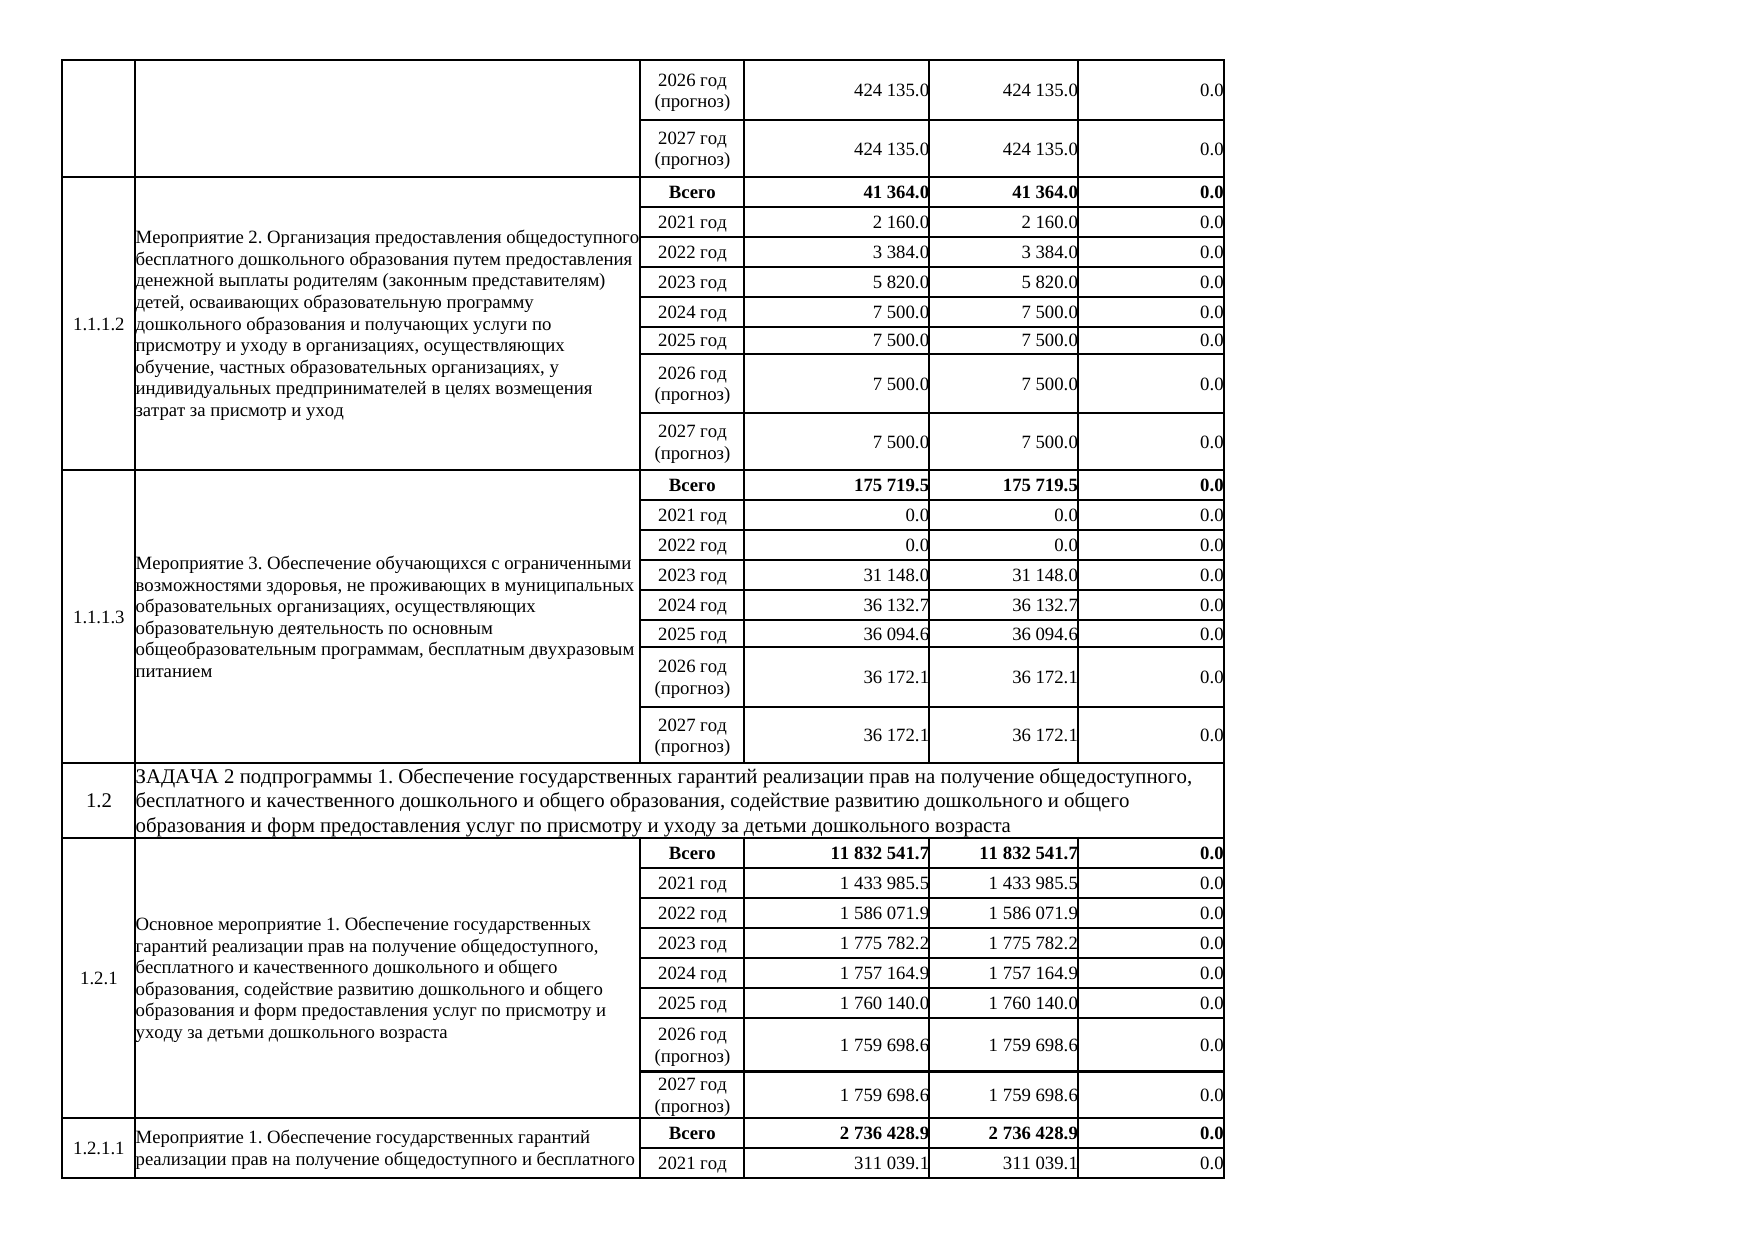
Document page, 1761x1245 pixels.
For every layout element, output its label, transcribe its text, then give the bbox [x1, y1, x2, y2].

table_cell 31 148.0 [745, 561, 928, 589]
table_cell 1 760 140.0 [930, 989, 1077, 1017]
table_cell 1 759 698.6 [745, 1073, 928, 1117]
table_cell 0.0 [1079, 899, 1223, 927]
table_cell 175 719.5 [745, 471, 928, 499]
table_cell 0.0 [1079, 1073, 1223, 1117]
table_cell 2021 год [641, 208, 743, 236]
table_cell 36 172.1 [930, 648, 1077, 706]
table_cell 36 172.1 [930, 708, 1077, 762]
table_cell 1 775 782.2 [930, 929, 1077, 957]
table_cell Всего [641, 839, 743, 867]
table_cell 2023 год [641, 561, 743, 589]
table_cell 36 132.7 [930, 591, 1077, 619]
table_cell 1.2.1 [63, 839, 134, 1117]
table_cell Всего [641, 178, 743, 206]
table_cell 2024 год [641, 298, 743, 326]
table_cell 7 500.0 [745, 355, 928, 412]
table_cell 0.0 [1079, 355, 1223, 412]
table_cell 2026 год (прогноз) [641, 1019, 743, 1070]
table_cell 0.0 [1079, 501, 1223, 529]
table_cell 0.0 [745, 531, 928, 559]
table_cell 0.0 [745, 501, 928, 529]
table_cell 36 172.1 [745, 708, 928, 762]
table_cell 0.0 [1079, 561, 1223, 589]
table_cell 0.0 [1079, 1149, 1223, 1177]
table_cell 1 586 071.9 [745, 899, 928, 927]
table_cell 0.0 [1079, 869, 1223, 897]
table_cell 0.0 [1079, 208, 1223, 236]
table_cell 2 736 428.9 [745, 1119, 928, 1147]
table_cell 0.0 [1079, 531, 1223, 559]
table_cell 0.0 [1079, 648, 1223, 706]
table_cell 2 160.0 [745, 208, 928, 236]
table_cell 7 500.0 [745, 328, 928, 352]
table_cell 1 433 985.5 [930, 869, 1077, 897]
table_cell 2023 год [641, 268, 743, 296]
table_cell 2024 год [641, 959, 743, 987]
table_cell 424 135.0 [745, 121, 928, 176]
table_cell 2021 год [641, 501, 743, 529]
table_cell 1 757 164.9 [745, 959, 928, 987]
table_cell 0.0 [1079, 839, 1223, 867]
table_cell 0.0 [1079, 1019, 1223, 1070]
table_cell 1 775 782.2 [745, 929, 928, 957]
table_cell 5 820.0 [930, 268, 1077, 296]
table_cell 36 094.6 [930, 621, 1077, 646]
table_cell 2022 год [641, 238, 743, 266]
table_cell Мероприятие 2. Организация предоставления общедоступного бесплатного дошкольного образования путем предоставления денежной выплаты родителям (законным представителям) детей, осваивающих образовательную программу дошкольного образования и получающих услуги по присмотру и уходу в организациях, осуществляющих обучение, частных образовательных организациях, у индивидуальных предпринимателей в целях возмещения затрат за присмотр и уход [136, 178, 639, 469]
table_cell 1 586 071.9 [930, 899, 1077, 927]
table_cell 7 500.0 [930, 328, 1077, 352]
table_cell 0.0 [1079, 471, 1223, 499]
table_cell Основное мероприятие 1. Обеспечение государственных гарантий реализации прав на получение общедоступного, бесплатного и качественного дошкольного и общего образования, содействие развитию дошкольного и общего образования и форм предоставления услуг по присмотру и уходу за детьми дошкольного возраста [136, 839, 639, 1117]
table_cell 7 500.0 [930, 414, 1077, 469]
table_cell 1 759 698.6 [745, 1019, 928, 1070]
table_cell Мероприятие 3. Обеспечение обучающихся с ограниченными возможностями здоровья, не проживающих в муниципальных образовательных организациях, осуществляющих образовательную деятельность по основным общеобразовательным программам, бесплатным двухразовым питанием [136, 471, 639, 762]
table_cell 2027 год (прогноз) [641, 1073, 743, 1117]
table_cell 2025 год [641, 328, 743, 352]
table_cell 0.0 [1079, 178, 1223, 206]
table_cell Всего [641, 471, 743, 499]
table_cell 0.0 [1079, 61, 1223, 119]
table_cell 0.0 [1079, 708, 1223, 762]
table_cell 36 172.1 [745, 648, 928, 706]
table_cell 1 759 698.6 [930, 1073, 1077, 1117]
table_cell 0.0 [1079, 268, 1223, 296]
table_cell 311 039.1 [930, 1149, 1077, 1177]
table_cell Мероприятие 1. Обеспечение государственных гарантий реализации прав на получение общедоступного и бесплатного дошкольного образования в муниципальных дошкольных образовательных организациях в Томской области [136, 1119, 639, 1177]
table_cell 36 132.7 [745, 591, 928, 619]
table_cell 2025 год [641, 621, 743, 646]
table_cell 1 759 698.6 [930, 1019, 1077, 1070]
table_cell 424 135.0 [745, 61, 928, 119]
table_cell 0.0 [1079, 121, 1223, 176]
table_cell 2 736 428.9 [930, 1119, 1077, 1147]
table_cell 7 500.0 [930, 298, 1077, 326]
table_cell 424 135.0 [930, 121, 1077, 176]
table_cell 7 500.0 [745, 414, 928, 469]
table_cell Всего [641, 1119, 743, 1147]
table_cell 2022 год [641, 899, 743, 927]
table_cell 0.0 [1079, 328, 1223, 352]
table_cell 175 719.5 [930, 471, 1077, 499]
table_cell 41 364.0 [930, 178, 1077, 206]
table_cell 424 135.0 [930, 61, 1077, 119]
table_cell 1.2.1.1 [63, 1119, 134, 1177]
table_cell 0.0 [1079, 621, 1223, 646]
table_cell 1 757 164.9 [930, 959, 1077, 987]
table_cell 11 832 541.7 [930, 839, 1077, 867]
table_cell 2023 год [641, 929, 743, 957]
table_cell 1.2 [63, 764, 134, 837]
table_cell 1 433 985.5 [745, 869, 928, 897]
table_cell 31 148.0 [930, 561, 1077, 589]
table_cell 0.0 [1079, 298, 1223, 326]
table_cell 41 364.0 [745, 178, 928, 206]
table_cell 2026 год (прогноз) [641, 355, 743, 412]
table_cell ЗАДАЧА 2 подпрограммы 1. Обеспечение государственных гарантий реализации прав на получение общедоступного, бесплатного и качественного дошкольного и общего образования, содействие развитию дошкольного и общего образования и форм предоставления услуг по присмотру и уходу за детьми дошкольного возраста [136, 764, 1223, 837]
table_cell 0.0 [1079, 414, 1223, 469]
table_cell 3 384.0 [930, 238, 1077, 266]
table_cell 2022 год [641, 531, 743, 559]
table_cell 2024 год [641, 591, 743, 619]
table_cell 7 500.0 [745, 298, 928, 326]
table_cell 0.0 [1079, 989, 1223, 1017]
table_cell 1.1.1.2 [63, 178, 134, 469]
table_cell 0.0 [1079, 591, 1223, 619]
table_cell 2027 год (прогноз) [641, 708, 743, 762]
table_cell 3 384.0 [745, 238, 928, 266]
table_cell 0.0 [1079, 1119, 1223, 1147]
table_cell 2026 год (прогноз) [641, 61, 743, 119]
table_cell 0.0 [1079, 959, 1223, 987]
table_cell 1 760 140.0 [745, 989, 928, 1017]
table_cell 0.0 [930, 501, 1077, 529]
table_cell 2021 год [641, 1149, 743, 1177]
table_cell 5 820.0 [745, 268, 928, 296]
table_cell 311 039.1 [745, 1149, 928, 1177]
table_cell 0.0 [1079, 238, 1223, 266]
table_cell 2027 год (прогноз) [641, 121, 743, 176]
table_cell 11 832 541.7 [745, 839, 928, 867]
table_cell 36 094.6 [745, 621, 928, 646]
table_cell 2027 год (прогноз) [641, 414, 743, 469]
table_cell 2021 год [641, 869, 743, 897]
table_cell 0.0 [930, 531, 1077, 559]
table_cell 2025 год [641, 989, 743, 1017]
table_cell 2026 год (прогноз) [641, 648, 743, 706]
table_cell 1.1.1.3 [63, 471, 134, 762]
table_cell 7 500.0 [930, 355, 1077, 412]
table_cell 2 160.0 [930, 208, 1077, 236]
table_cell 0.0 [1079, 929, 1223, 957]
